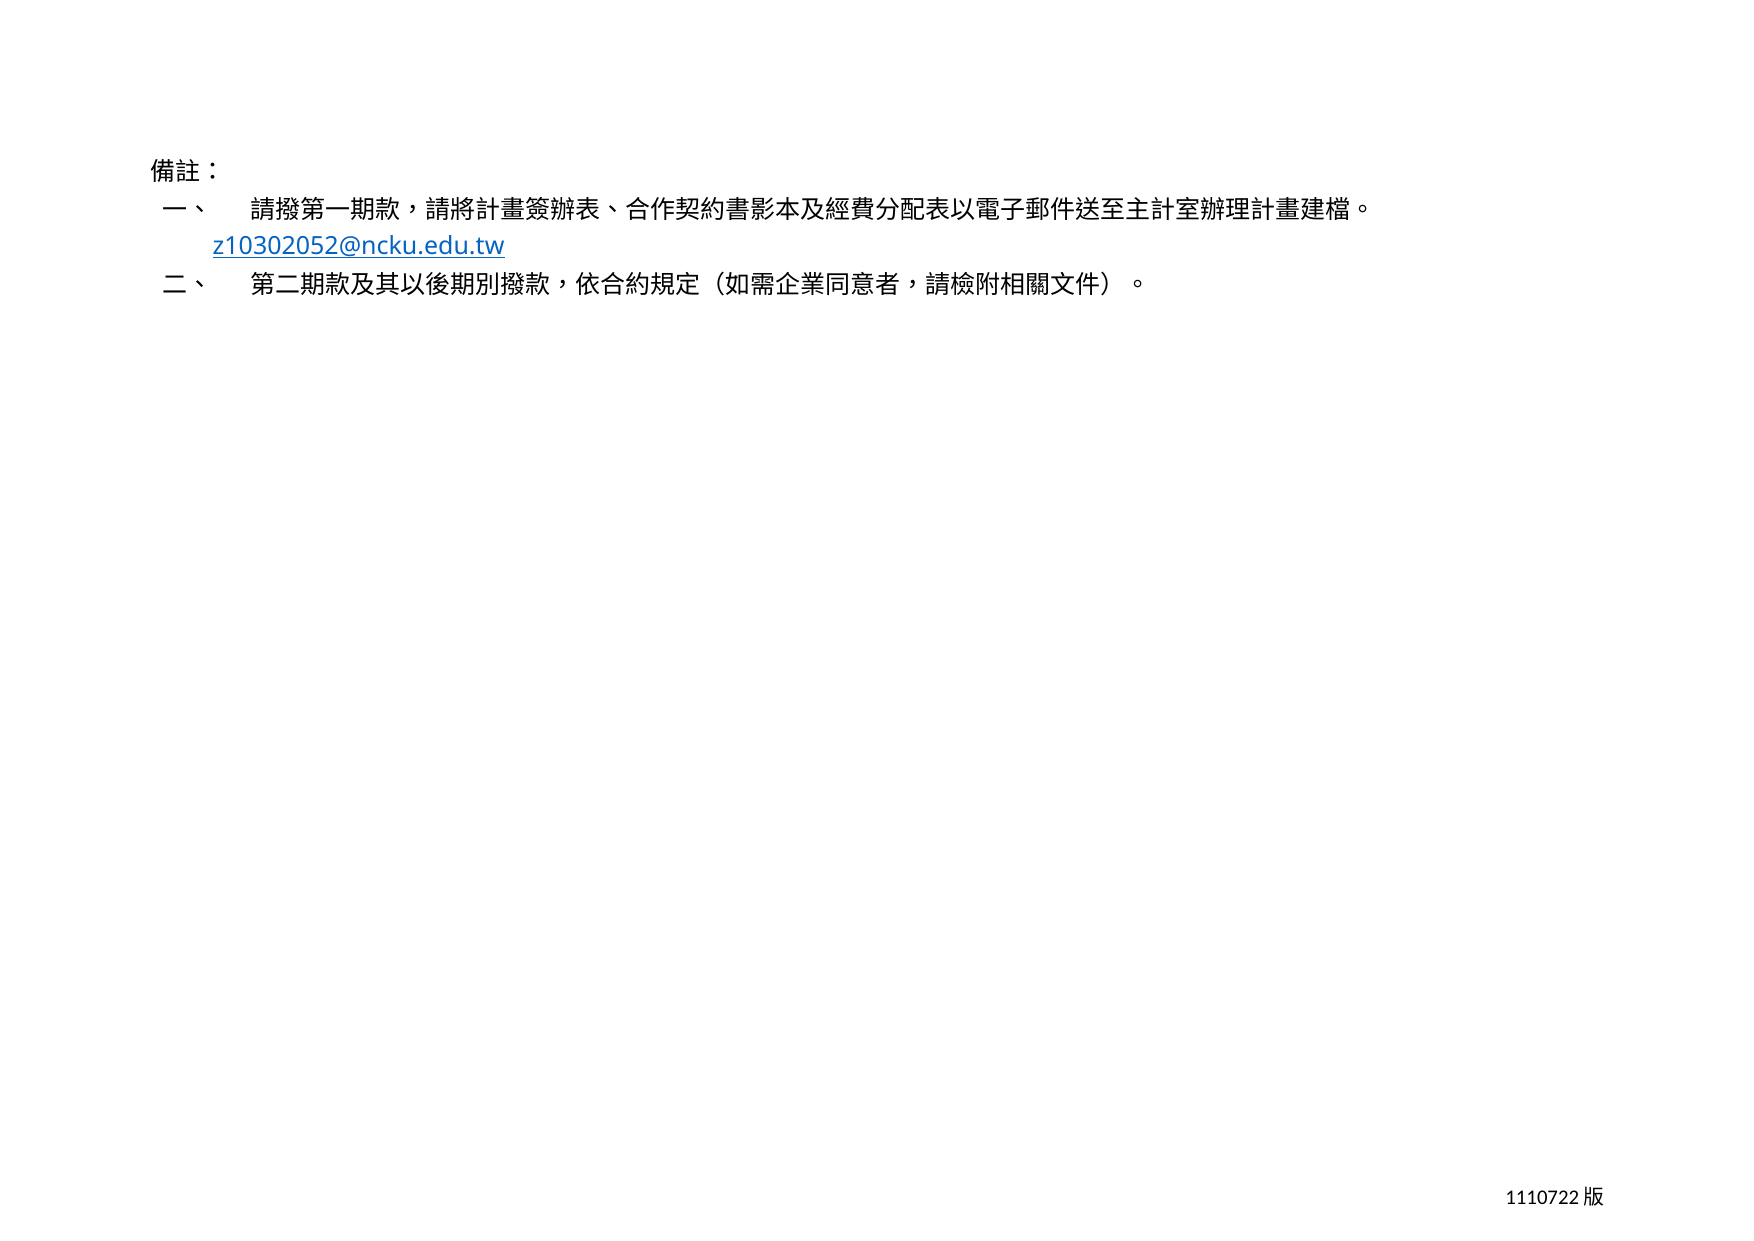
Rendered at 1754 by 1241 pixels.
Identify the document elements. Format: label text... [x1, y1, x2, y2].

list 第二期款及其以後期別撥款，依合約規定（如需企業同意者，請檢附相關文件）。 [162, 263, 1604, 301]
list 請撥第一期款，請將計畫簽辦表、合作契約書影本及經費分配表以電子郵件送至主計室辦理計畫建檔。z10302052@ncku.edu.tw [162, 188, 1604, 263]
text 備註： [150, 151, 1604, 188]
